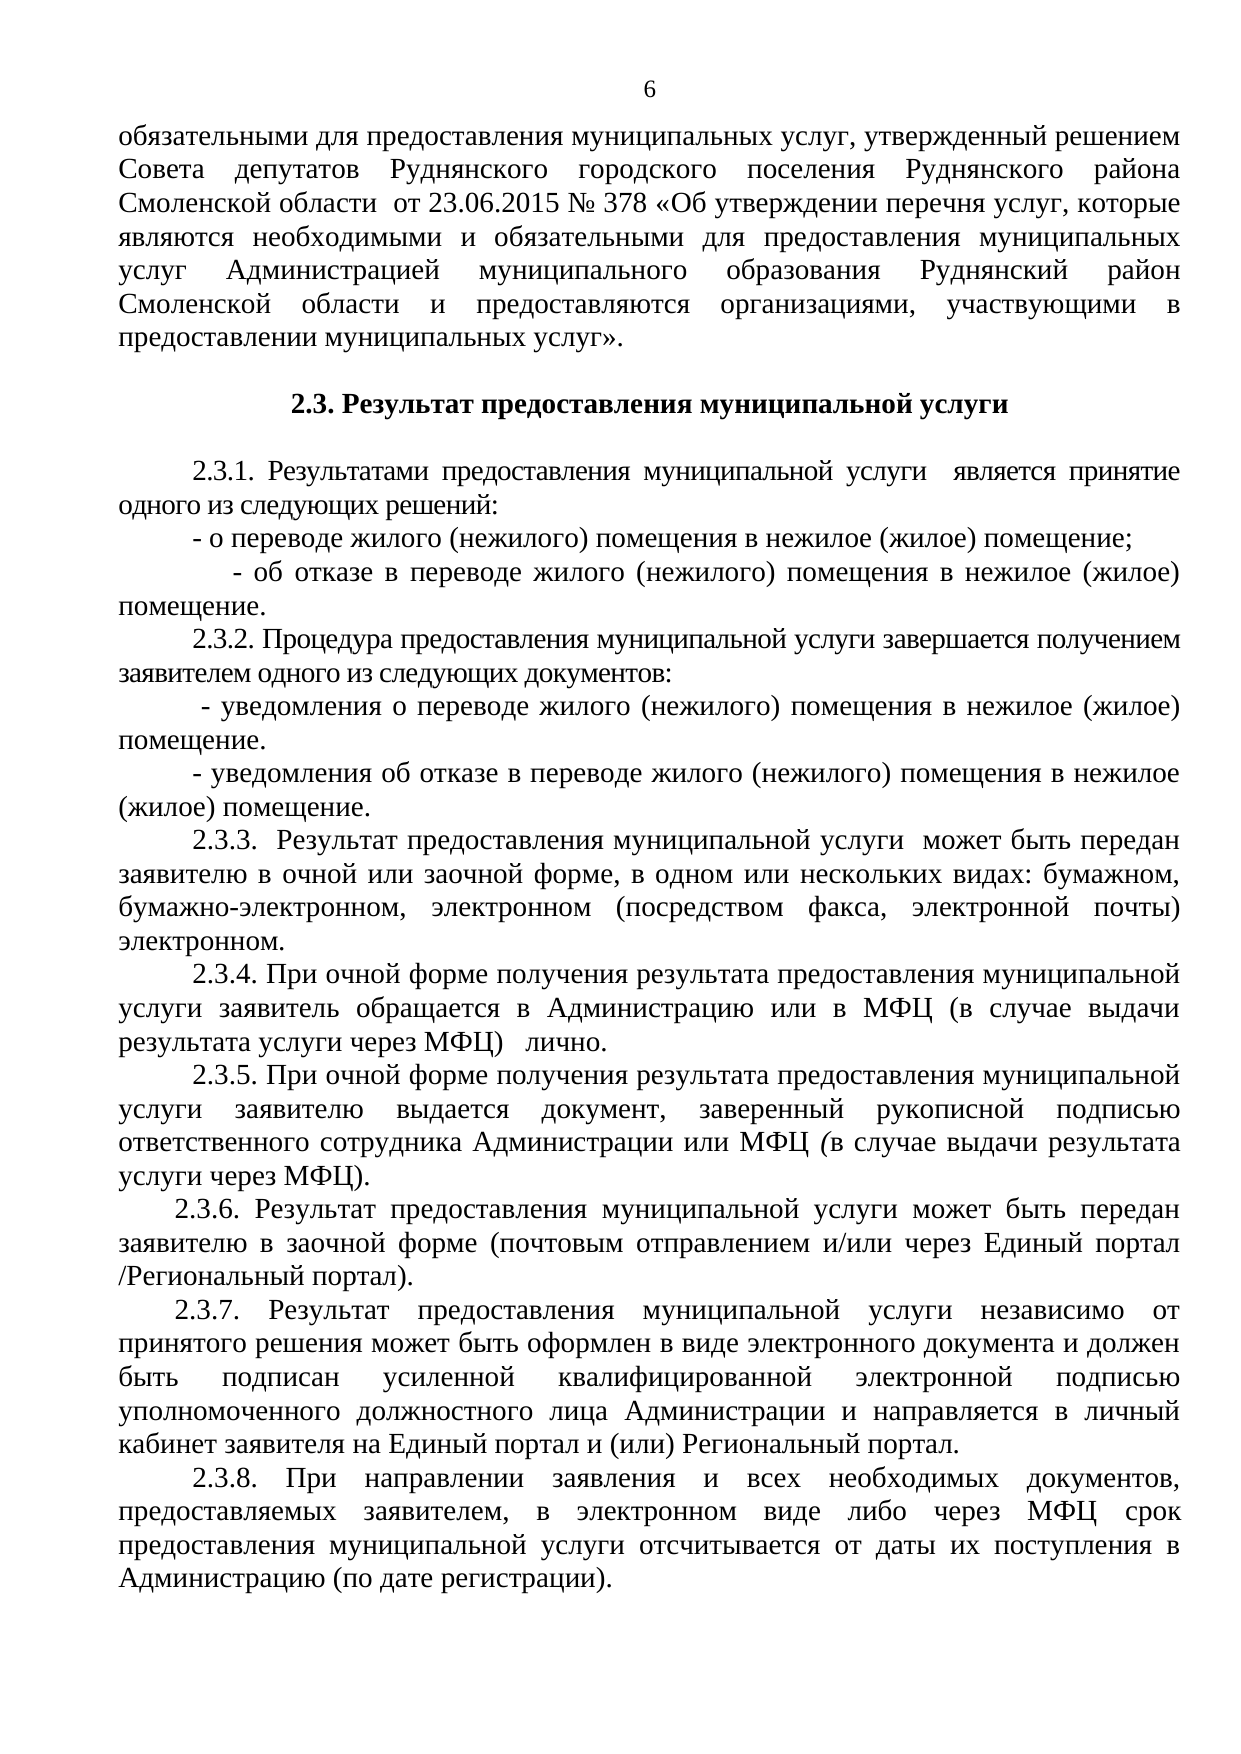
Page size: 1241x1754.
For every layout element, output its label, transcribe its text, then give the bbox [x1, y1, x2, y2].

text 2.3.1. Результатами предоставления муниципальной услуги является принятие одного из следующих решений: [118, 453, 1181, 521]
text - уведомления о переводе жилого (нежилого) помещения в нежилое (жилое) помещение. [118, 688, 1181, 755]
text - об отказе в переводе жилого (нежилого) помещения в нежилое (жилое) помещение. [118, 554, 1181, 621]
text 2.3. Результат предоставления муниципальной услуги [118, 386, 1181, 420]
text 2.3.3. Результат предоставления муниципальной услуги может быть передан заявителю в очной или заочной форме, в одном или нескольких видах: бумажном, бумажно-электронном, электронном (посредством факса, электронной почты) электронном. [118, 822, 1181, 957]
text 2.3.8. При направлении заявления и всех необходимых документов, предоставляемых заявителем, в электронном виде либо через МФЦ срок предоставления муниципальной услуги отсчитывается от даты их поступления в Администрацию (по дате регистрации). [118, 1460, 1181, 1594]
text - уведомления об отказе в переводе жилого (нежилого) помещения в нежилое (жилое) помещение. [118, 755, 1181, 822]
text 2.3.7. Результат предоставления муниципальной услуги независимо от принятого решения может быть оформлен в виде электронного документа и должен быть подписан усиленной квалифицированной электронной подписью уполномоченного должностного лица Администрации и направляется в личный кабинет заявителя на Единый портал и (или) Региональный портал. [118, 1292, 1181, 1460]
text 2.3.6. Результат предоставления муниципальной услуги может быть передан заявителю в заочной форме (почтовым отправлением и/или через Единый портал /Региональный портал). [118, 1191, 1181, 1292]
text обязательными для предоставления муниципальных услуг, утвержденный решением Совета депутатов Руднянского городского поселения Руднянского района Смоленской области от 23.06.2015 № 378 «Об утверждении перечня услуг, которые являются необходимыми и обязательными для предоставления муниципальных услуг Администрацией муниципального образования Руднянский район Смоленской области и предоставляются организациями, участвующими в предоставлении муниципальных услуг». [118, 118, 1181, 353]
text 2.3.5. При очной форме получения результата предоставления муниципальной услуги заявителю выдается документ, заверенный рукописной подписью ответственного сотрудника Администрации или МФЦ (в случае выдачи результата услуги через МФЦ). [118, 1057, 1181, 1191]
text 2.3.4. При очной форме получения результата предоставления муниципальной услуги заявитель обращается в Администрацию или в МФЦ (в случае выдачи результата услуги через МФЦ) лично. [118, 957, 1181, 1057]
text 2.3.2. Процедура предоставления муниципальной услуги завершается получением заявителем одного из следующих документов: [118, 621, 1181, 688]
text - о переводе жилого (нежилого) помещения в нежилое (жилое) помещение; [118, 521, 1181, 554]
